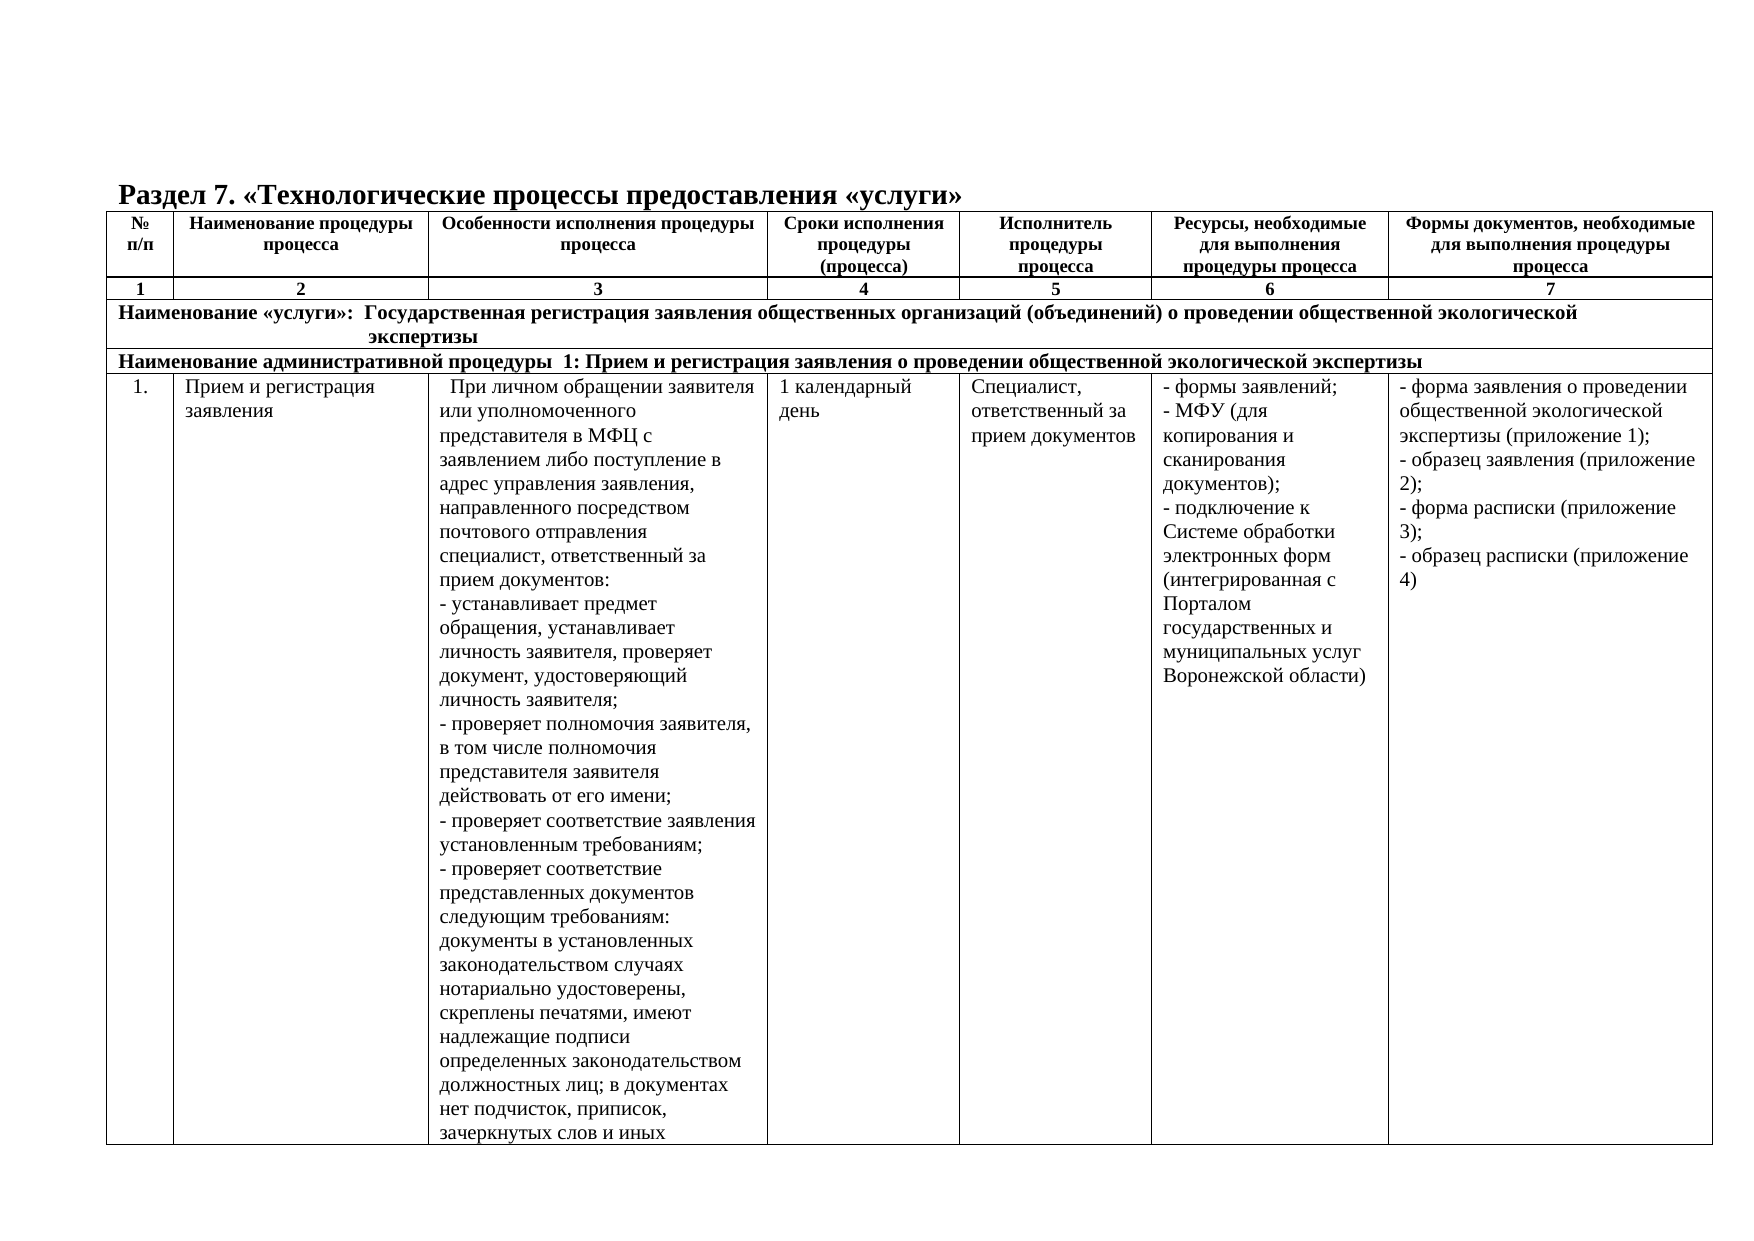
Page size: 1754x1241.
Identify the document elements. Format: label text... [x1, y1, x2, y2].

table_header Формы документов, необходимые для выполнения процедуры процесса [1389, 212, 1712, 276]
table_cell 1 календарный день [768, 374, 959, 1144]
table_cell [960, 374, 1151, 1144]
table_cell 2 [174, 278, 428, 299]
table_header Сроки исполнения процедуры (процесса) [768, 212, 959, 276]
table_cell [1152, 374, 1388, 1144]
table_cell 6 [1152, 278, 1388, 299]
table_cell 1. [107, 374, 173, 1144]
text Раздел 7. «Технологические процессы предоставления «услуги» [118, 177, 1636, 211]
table_cell 1 [107, 278, 173, 299]
table_header Особенности исполнения процедуры процесса [429, 212, 767, 276]
table_header Наименование процедуры процесса [174, 212, 428, 276]
table_header Ресурсы, необходимые для выполнения процедуры процесса [1152, 212, 1388, 276]
table_cell 4 [768, 278, 959, 299]
table_header Исполнитель процедуры процесса [960, 212, 1151, 276]
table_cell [429, 374, 767, 1144]
table_cell Наименование административной процедуры 1: Прием и регистрация заявления о проведении общественной экологической экспертизы [107, 349, 1712, 373]
table_cell 3 [429, 278, 767, 299]
table_header № п/п [107, 212, 173, 276]
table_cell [1389, 374, 1712, 1144]
table_cell 7 [1389, 278, 1712, 299]
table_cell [174, 374, 428, 1144]
table_cell Наименование «услуги»: Государственная регистрация заявления общественных организаций (объединений) о проведении общественной экологической экспертизы [107, 300, 1712, 348]
table_cell 5 [960, 278, 1151, 299]
